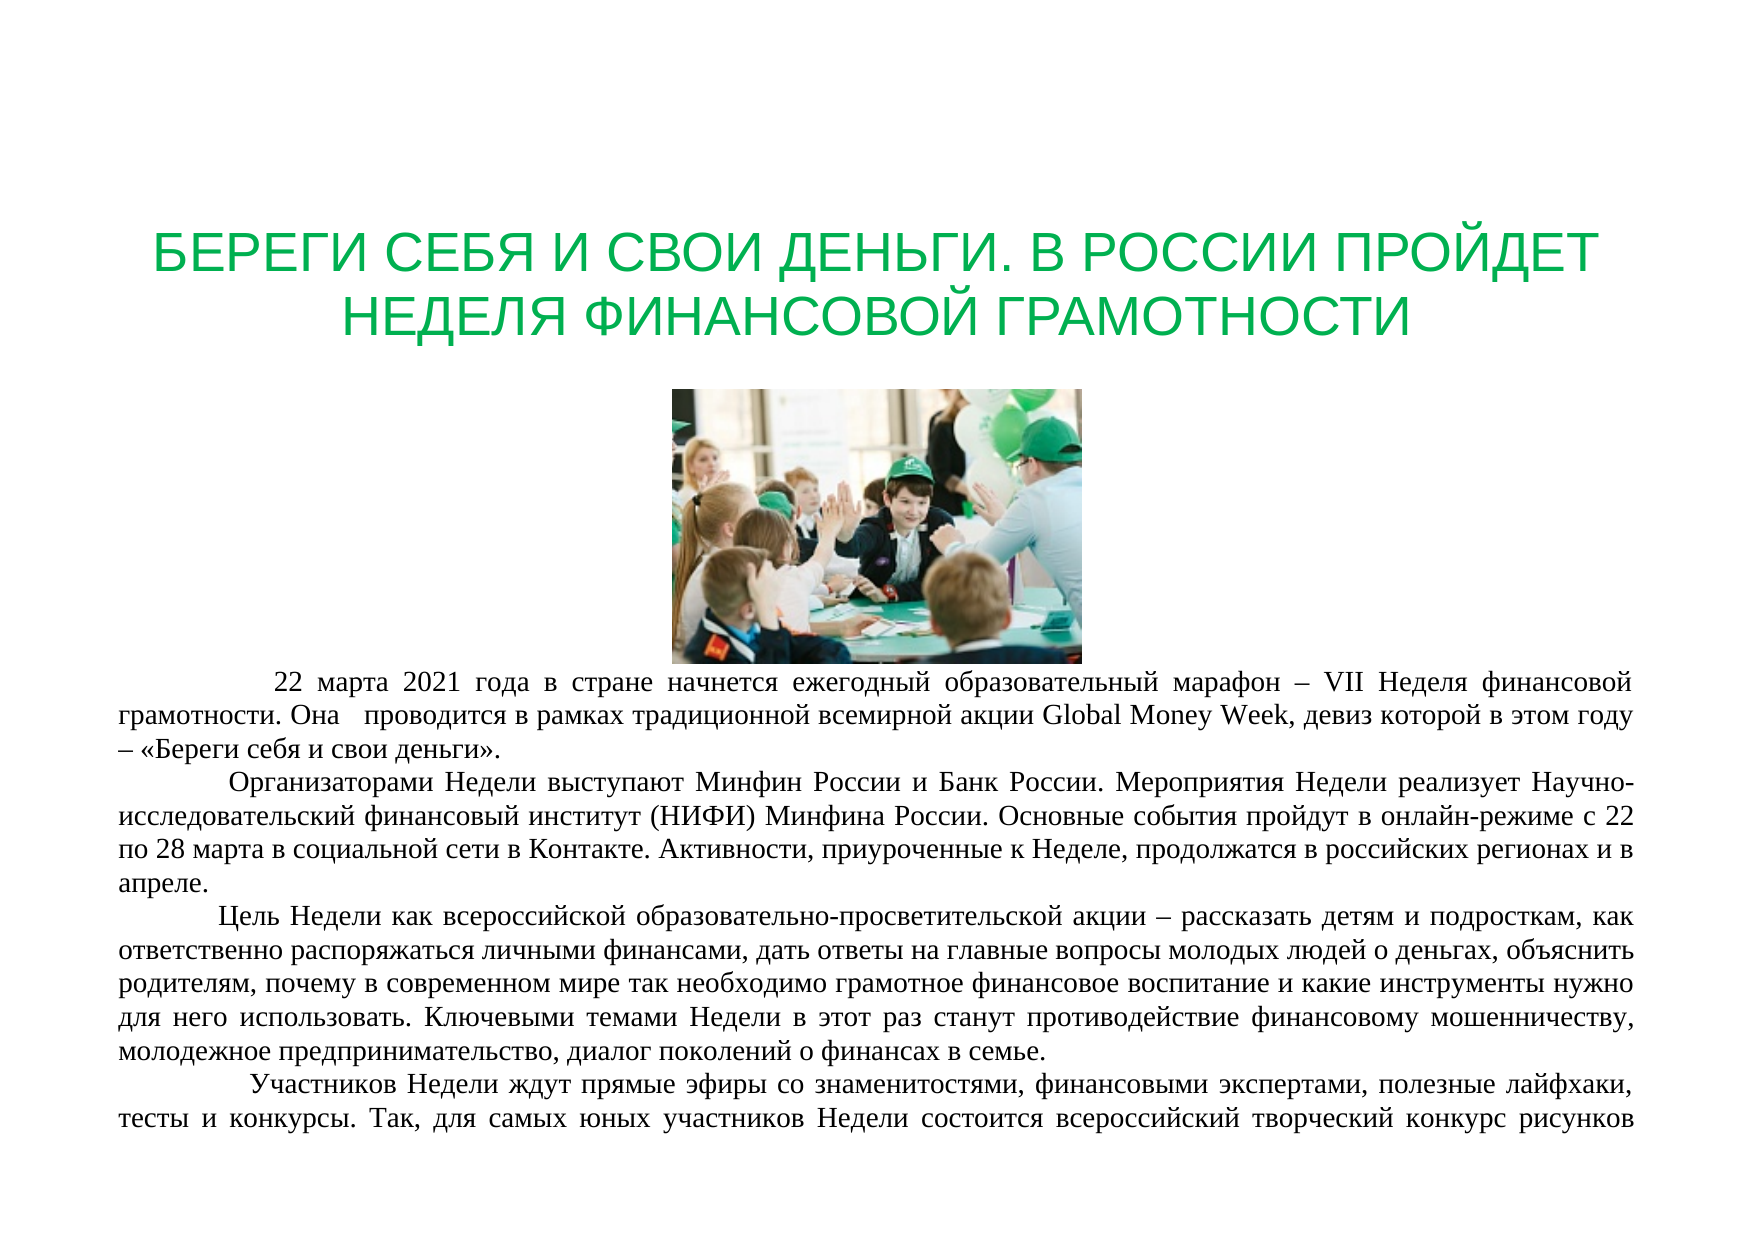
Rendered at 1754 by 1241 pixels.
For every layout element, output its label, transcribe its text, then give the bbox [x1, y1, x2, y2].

text Организаторами Недели выступают Минфин России и Банк России. Мероприятия Недели реализует Научно-исследовательский финансовый институт (НИФИ) Минфина России. Основные события пройдут в онлайн-режиме с 22 по 28 марта в социальной сети в Контакте. Активности, приуроченные к Неделе, продолжатся в российских регионах и в апреле. [118, 764, 1636, 898]
picture [672, 389, 1082, 664]
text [118, 1066, 1636, 1133]
text БЕРЕГИ СЕБЯ И СВОИ ДЕНЬГИ. В РОССИИ ПРОЙДЕТ НЕДЕЛЯ ФИНАНСОВОЙ ГРАМОТНОСТИ [118, 219, 1636, 347]
text 22 марта 2021 года в стране начнется ежегодный образовательный марафон – VII Неделя финансовой грамотности. Она проводится в рамках традиционной всемирной акции Global Money Week, девиз которой в этом году – «Береги себя и свои деньги». [118, 664, 1636, 764]
text Цель Недели как всероссийской образовательно-просветительской акции – рассказать детям и подросткам, как ответственно распоряжаться личными финансами, дать ответы на главные вопросы молодых людей о деньгах, объяснить родителям, почему в современном мире так необходимо грамотное финансовое воспитание и какие инструменты нужно для него использовать. Ключевыми темами Недели в этот раз станут противодействие финансовому мошенничеству, молодежное предпринимательство, диалог поколений о финансах в семье. [118, 898, 1636, 1066]
